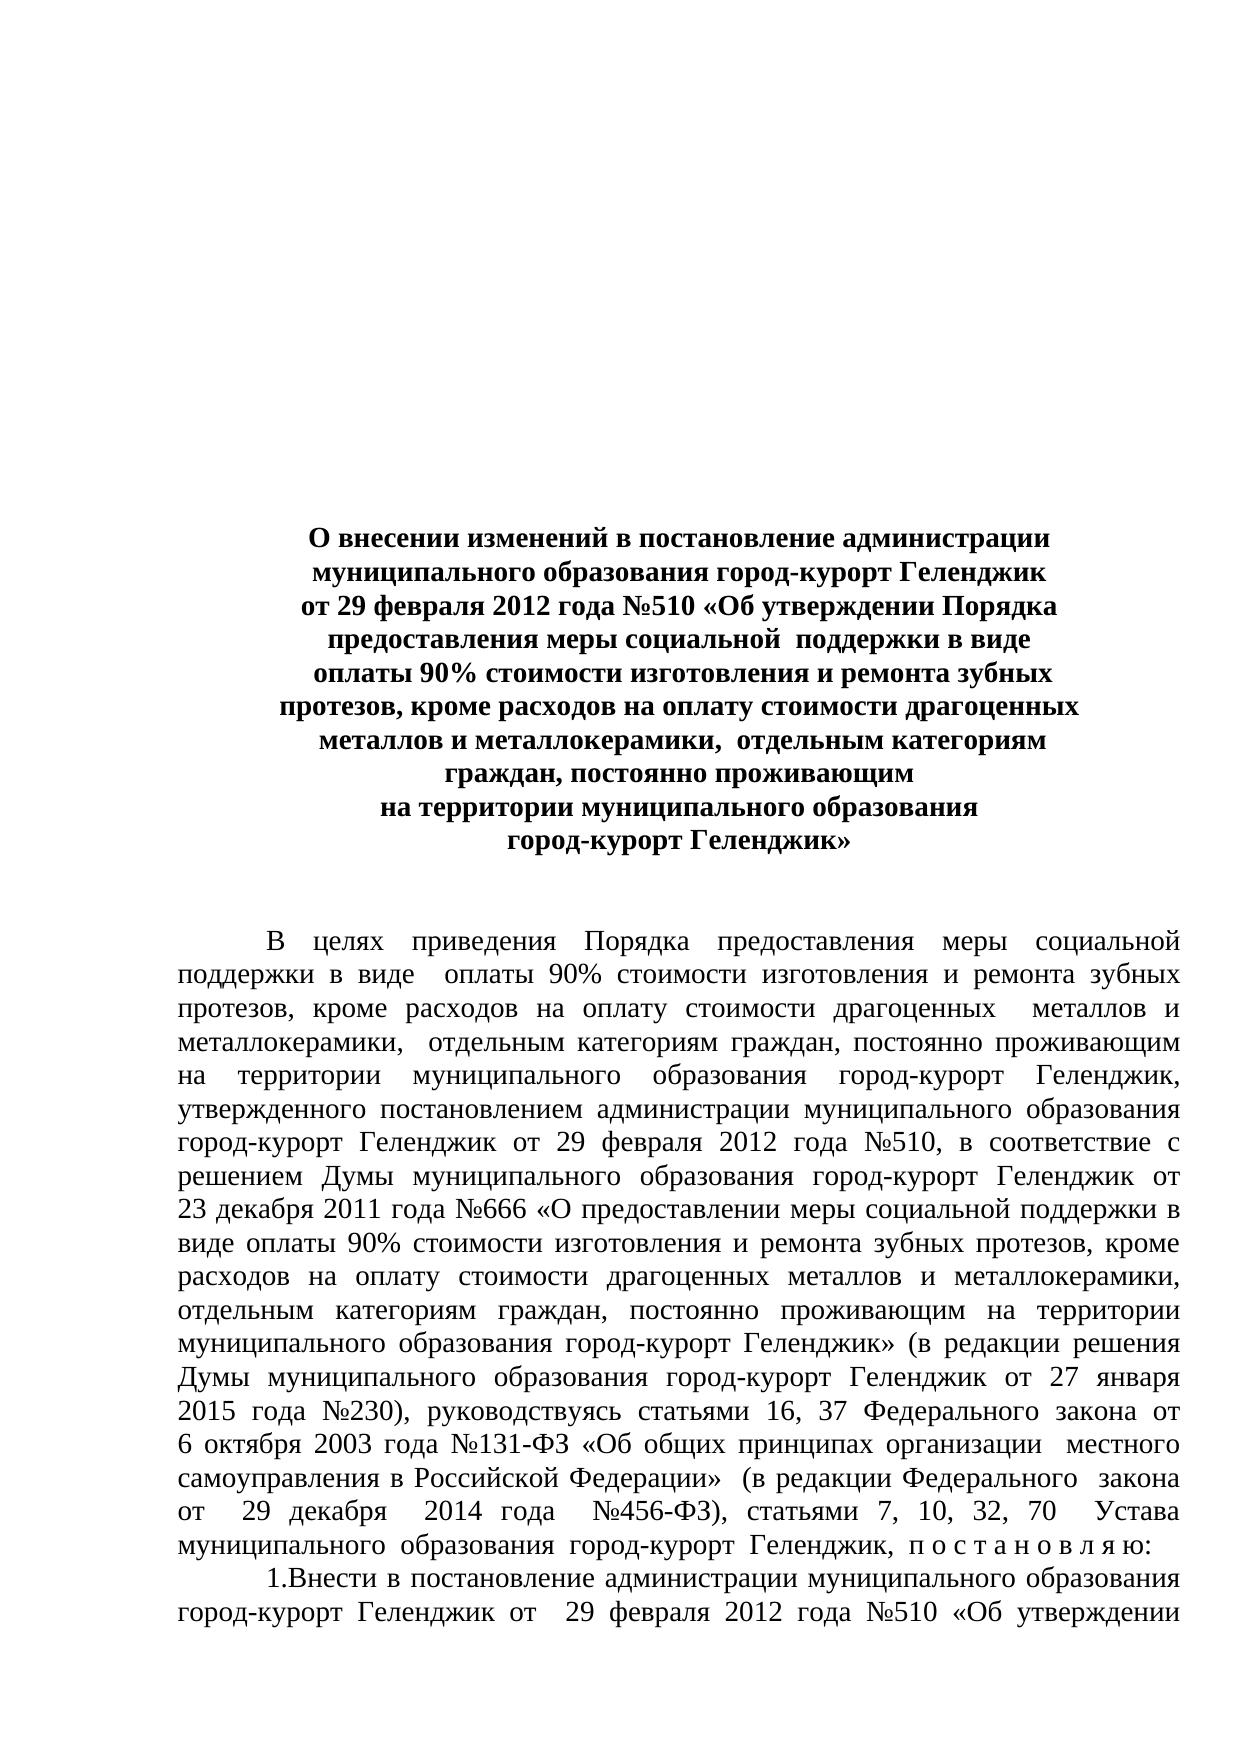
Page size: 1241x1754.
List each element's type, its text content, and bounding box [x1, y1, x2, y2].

text В целях приведения Порядка предоставления меры социальной поддержки в виде оплаты 90% стоимости изготовления и ремонта зубных протезов, кроме расходов на оплату стоимости драгоценных металлов и металлокерамики, отдельным категориям граждан, постоянно проживающим на территории муниципального образования город-курорт Геленджик, утвержденного постановлением администрации муниципального образования город-курорт Геленджик от 29 февраля 2012 года №510, в соответствие с решением Думы муниципального образования город-курорт Геленджик от 23 декабря 2011 года №666 «О предоставлении меры социальной поддержки в виде оплаты 90% стоимости изготовления и ремонта зубных протезов, кроме расходов на оплату стоимости драгоценных металлов и металлокерамики, отдельным категориям граждан, постоянно проживающим на территории муниципального образования город-курорт Геленджик» (в редакции решения Думы муниципального образования город-курорт Геленджик от 27 января 2015 года №230), руководствуясь статьями 16, 37 Федерального закона от №131-ФЗ «Об общих принципах организации местного самоуправления в Российской Федерации» (в редакции Федерального закона от 29 декабря 2014 года №456-ФЗ), статьями 7, 10, 32, 70 Устава муниципального образования город-курорт Геленджик, п о с т а н о в л я ю: [177, 923, 1181, 1560]
text на территории муниципального образования [177, 789, 1181, 822]
text протезов, кроме расходов на оплату стоимости драгоценных [177, 688, 1181, 722]
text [177, 1560, 1181, 1627]
text город-курорт Геленджик» [177, 822, 1181, 856]
text металлов и металлокерамики, отдельным категориям [177, 722, 1181, 755]
text от 29 февраля 2012 года №510 «Об утверждении Порядка [177, 588, 1181, 621]
text предоставления меры социальной поддержки в виде [177, 621, 1181, 655]
text граждан, постоянно проживающим [177, 755, 1181, 789]
text муниципального образования город-курорт Геленджик [177, 554, 1181, 588]
text О внесении изменений в постановление администрации [177, 521, 1181, 554]
text оплаты 90% стоимости изготовления и ремонта зубных [177, 655, 1181, 688]
